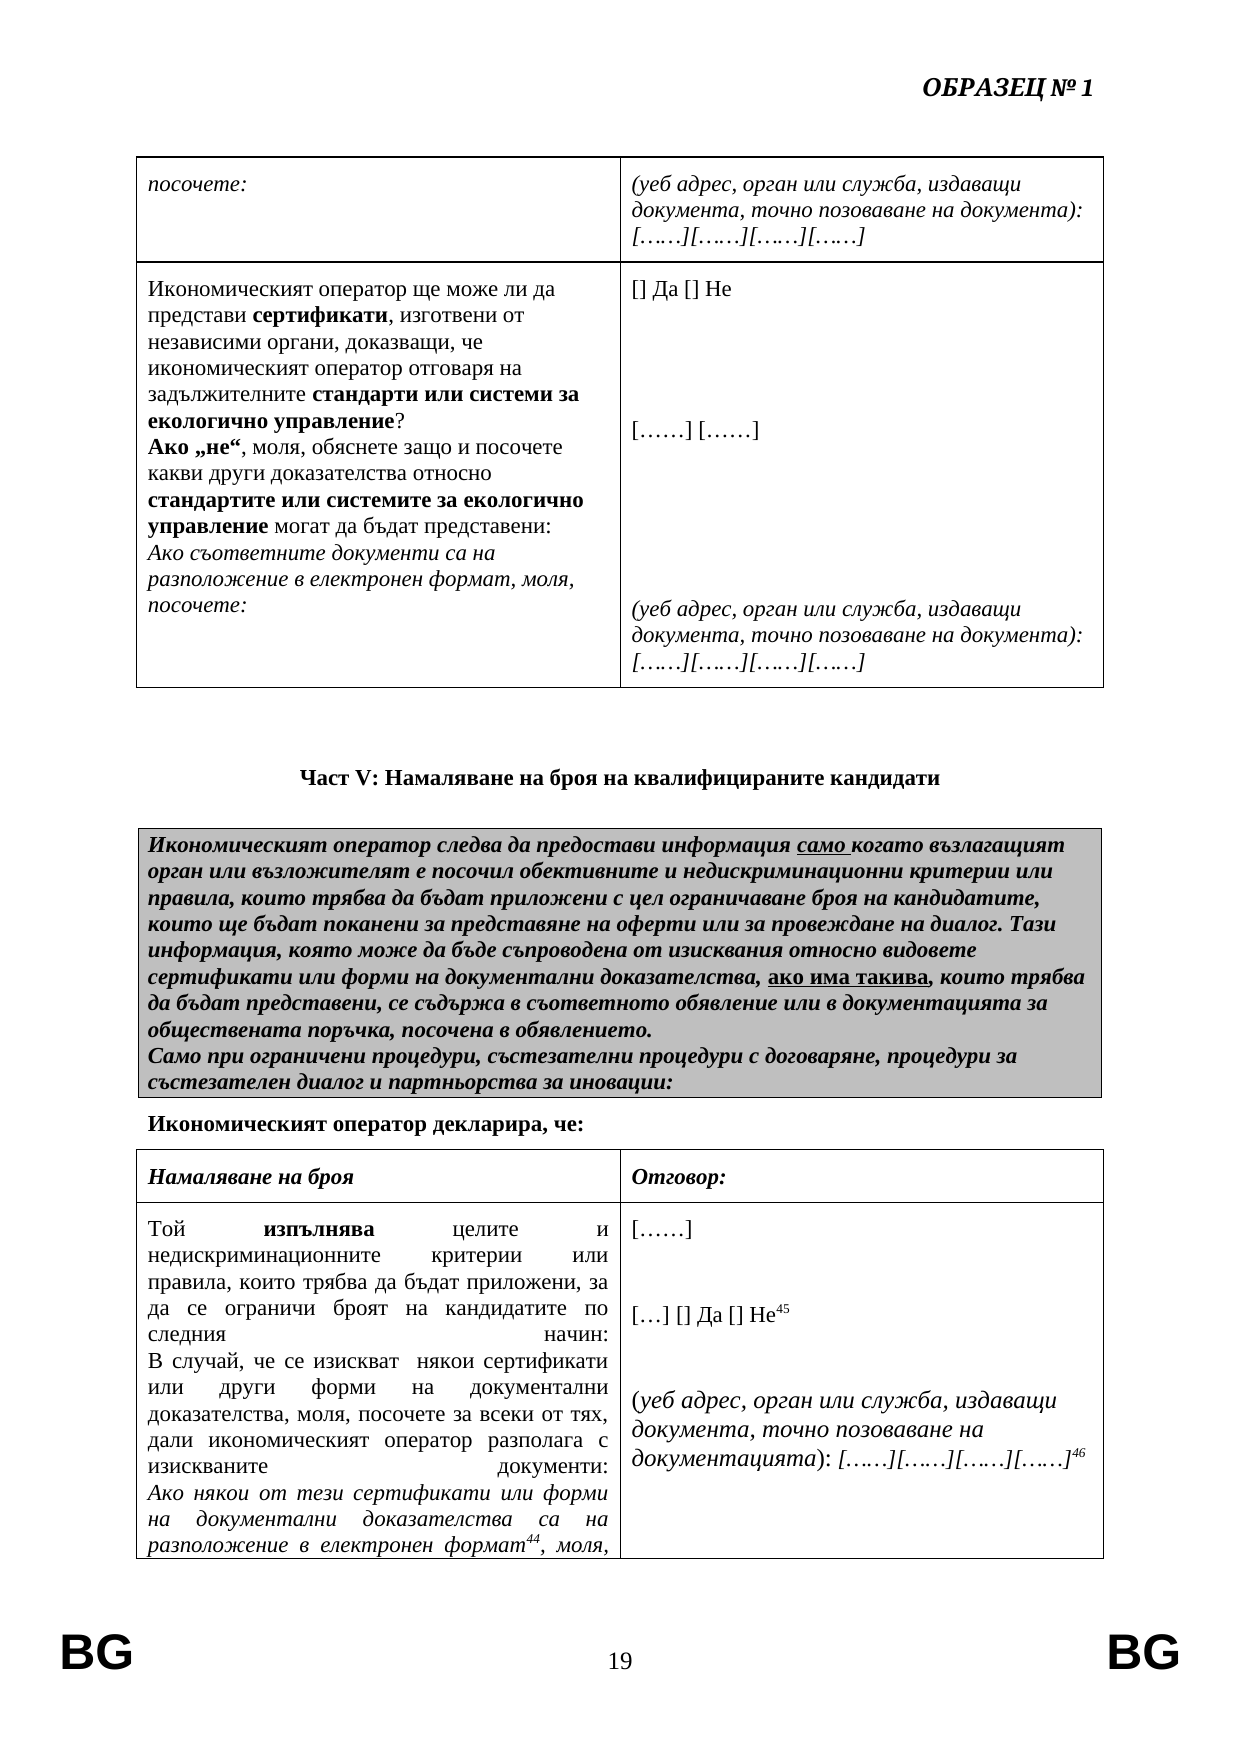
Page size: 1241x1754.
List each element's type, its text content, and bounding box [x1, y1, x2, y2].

table_cell [] Да [] Не [……] [……] (уеб адрес, орган или служба, издаващи документа, точно позоваване на документа): [……][……][……][……] [621, 263, 1103, 687]
title Част V: Намаляване на броя на квалифицираните кандидати [148, 764, 1093, 791]
text Икономическият оператор декларира, че: [148, 1110, 1093, 1137]
table_header Отговор: [621, 1150, 1103, 1202]
text Икономическият оператор следва да предостави информация само когато възлагащият орган или възложителят е посочил обективните и недискриминационни критерии или правила, които трябва да бъдат приложени с цел ограничаване броя на кандидатите, които ще бъдат поканени за представяне на оферти или за провеждане на диалог. Тази информация, която може да бъде съпроводена от изисквания относно видовете сертификати или форми на документални доказателства, ако има такива, които трябва да бъдат представени, се съдържа в съответното обявление или в документацията за обществената поръчка, посочена в обявлението. Само при ограничени процедури, състезателни процедури с договаряне, процедури за състезателен диалог и партньорства за иновации: [139, 829, 1101, 1097]
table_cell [137, 1203, 620, 1558]
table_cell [621, 158, 1103, 261]
table_header Намаляване на броя [137, 1150, 620, 1202]
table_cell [137, 158, 620, 261]
table_cell Икономическият оператор ще може ли да представи сертификати, изготвени от независими органи, доказващи, че икономическият оператор отговаря на задължителните стандарти или системи за екологично управление? Ако „не“, моля, обяснете защо и посочете какви други доказателства относно стандартите или системите за екологично управление могат да бъдат представени: Ако съответните документи са на разположение в електронен формат, моля, посочете: [137, 263, 620, 687]
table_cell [621, 1203, 1103, 1558]
